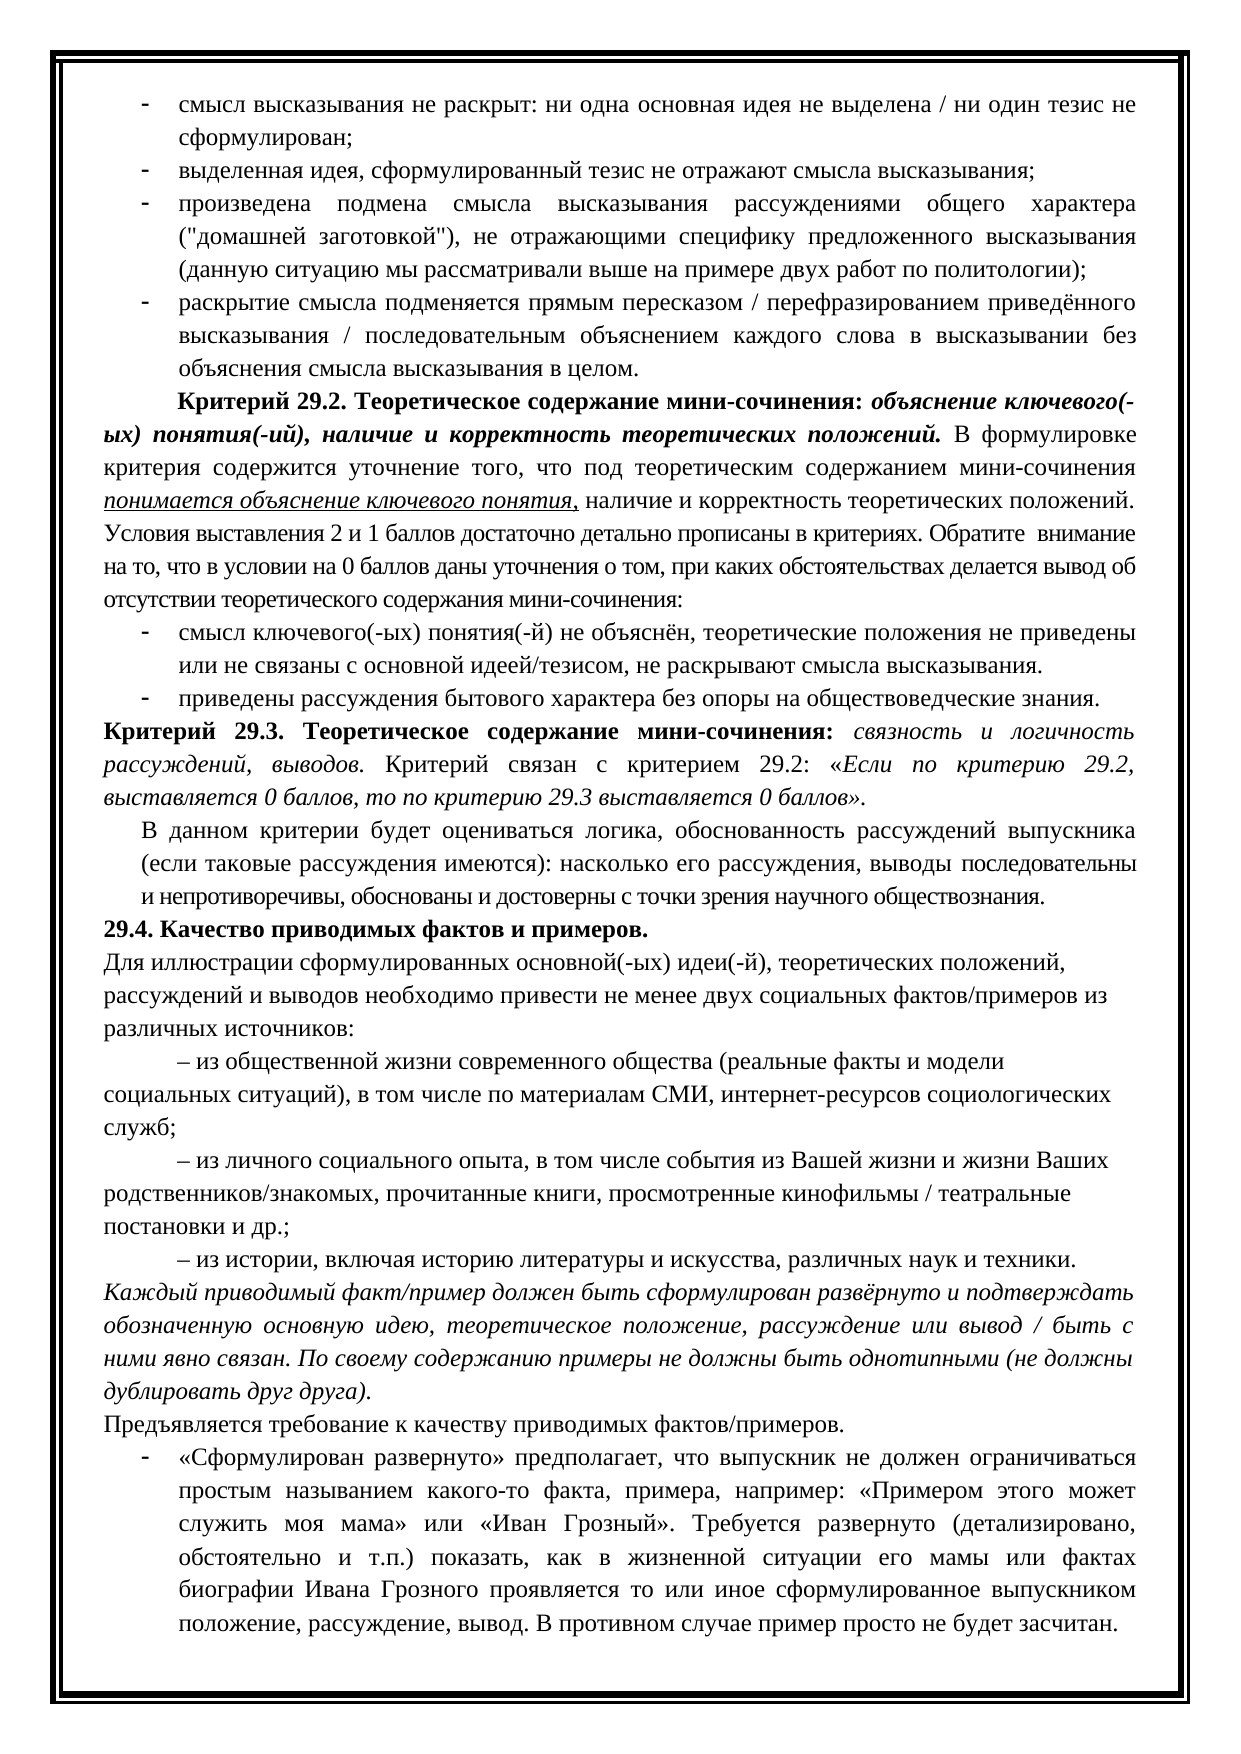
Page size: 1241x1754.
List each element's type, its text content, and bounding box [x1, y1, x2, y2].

text Критерий 29.2. Теоретическое содержание мини-сочинения: объяснение ключевого(-ых) понятия(-ий), наличие и корректность теоретических положений. В формулировке критерия содержится уточнение того, что под теоретическим содержанием мини-сочинения понимается объяснение ключевого понятия, наличие и корректность теоретических положений. [103, 386, 1137, 514]
text Для иллюстрации сформулированных основной(-ых) идеи(-й), теоретических положений, рассуждений и выводов необходимо привести не менее двух социальных фактов/примеров из различных источников: [103, 947, 1137, 1042]
list выделенная идея, сформулированный тезис не отражают смысла высказывания; [141, 155, 1137, 183]
list смысл высказывания не раскрыт: ни одна основная идея не выделена / ни один тезис не сформулирован; [141, 89, 1137, 150]
text Условия выставления 2 и 1 баллов достаточно детально прописаны в критериях. Обратите внимание на то, что в условии на 0 баллов даны уточнения о том, при каких обстоятельствах делается вывод об отсутствии теоретического содержания мини-сочинения: [103, 518, 1137, 613]
text – из личного социального опыта, в том числе события из Вашей жизни и жизни Ваших родственников/знакомых, прочитанные книги, просмотренные кинофильмы / театральные постановки и др.; [103, 1145, 1137, 1240]
text – из истории, включая историю литературы и искусства, различных наук и техники. [103, 1244, 1137, 1273]
list приведены рассуждения бытового характера без опоры на обществоведческие знания. [141, 683, 1137, 712]
list раскрытие смысла подменяется прямым пересказом / перефразированием приведённого высказывания / последовательным объяснением каждого слова в высказывании без объяснения смысла высказывания в целом. [141, 287, 1137, 382]
list смысл ключевого(-ых) понятия(-й) не объяснён, теоретические положения не приведены или не связаны с основной идеей/тезисом, не раскрывают смысла высказывания. [141, 617, 1137, 679]
text Каждый приводимый факт/пример должен быть сформулирован развёрнуто и подтверждать обозначенную основную идею, теоретическое положение, рассуждение или вывод / быть с ними явно связан. По своему содержанию примеры не должны быть однотипными (не должны дублировать друг друга). [103, 1277, 1137, 1405]
text В данном критерии будет оцениваться логика, обоснованность рассуждений выпускника (если таковые рассуждения имеются): насколько его рассуждения, выводы последовательны и непротиворечивы, обоснованы и достоверны с точки зрения научного обществознания. [141, 815, 1137, 910]
text – из общественной жизни современного общества (реальные факты и модели социальных ситуаций), в том числе по материалам СМИ, интернет-ресурсов социологических служб; [103, 1046, 1137, 1141]
list «Сформулирован развернуто» предполагает, что выпускник не должен ограничиваться простым называнием какого-то факта, примера, например: «Примером этого может служить моя мама» или «Иван Грозный». Требуется развернуто (детализировано, обстоятельно и т.п.) показать, как в жизненной ситуации его мамы или фактах биографии Ивана Грозного проявляется то или иное сформулированное выпускником положение, рассуждение, вывод. В противном случае пример просто не будет засчитан. [141, 1442, 1137, 1636]
text 29.4. Качество приводимых фактов и примеров. [103, 914, 1137, 943]
list произведена подмена смысла высказывания рассуждениями общего характера ("домашней заготовкой"), не отражающими специфику предложенного высказывания (данную ситуацию мы рассматривали выше на примере двух работ по политологии); [141, 188, 1137, 282]
text Критерий 29.3. Теоретическое содержание мини-сочинения: связность и логичность рассуждений, выводов. Критерий связан с критерием 29.2: «Если по критерию 29.2, выставляется 0 баллов, то по критерию 29.3 выставляется 0 баллов». [103, 716, 1137, 811]
text Предъявляется требование к качеству приводимых фактов/примеров. [103, 1409, 1137, 1438]
